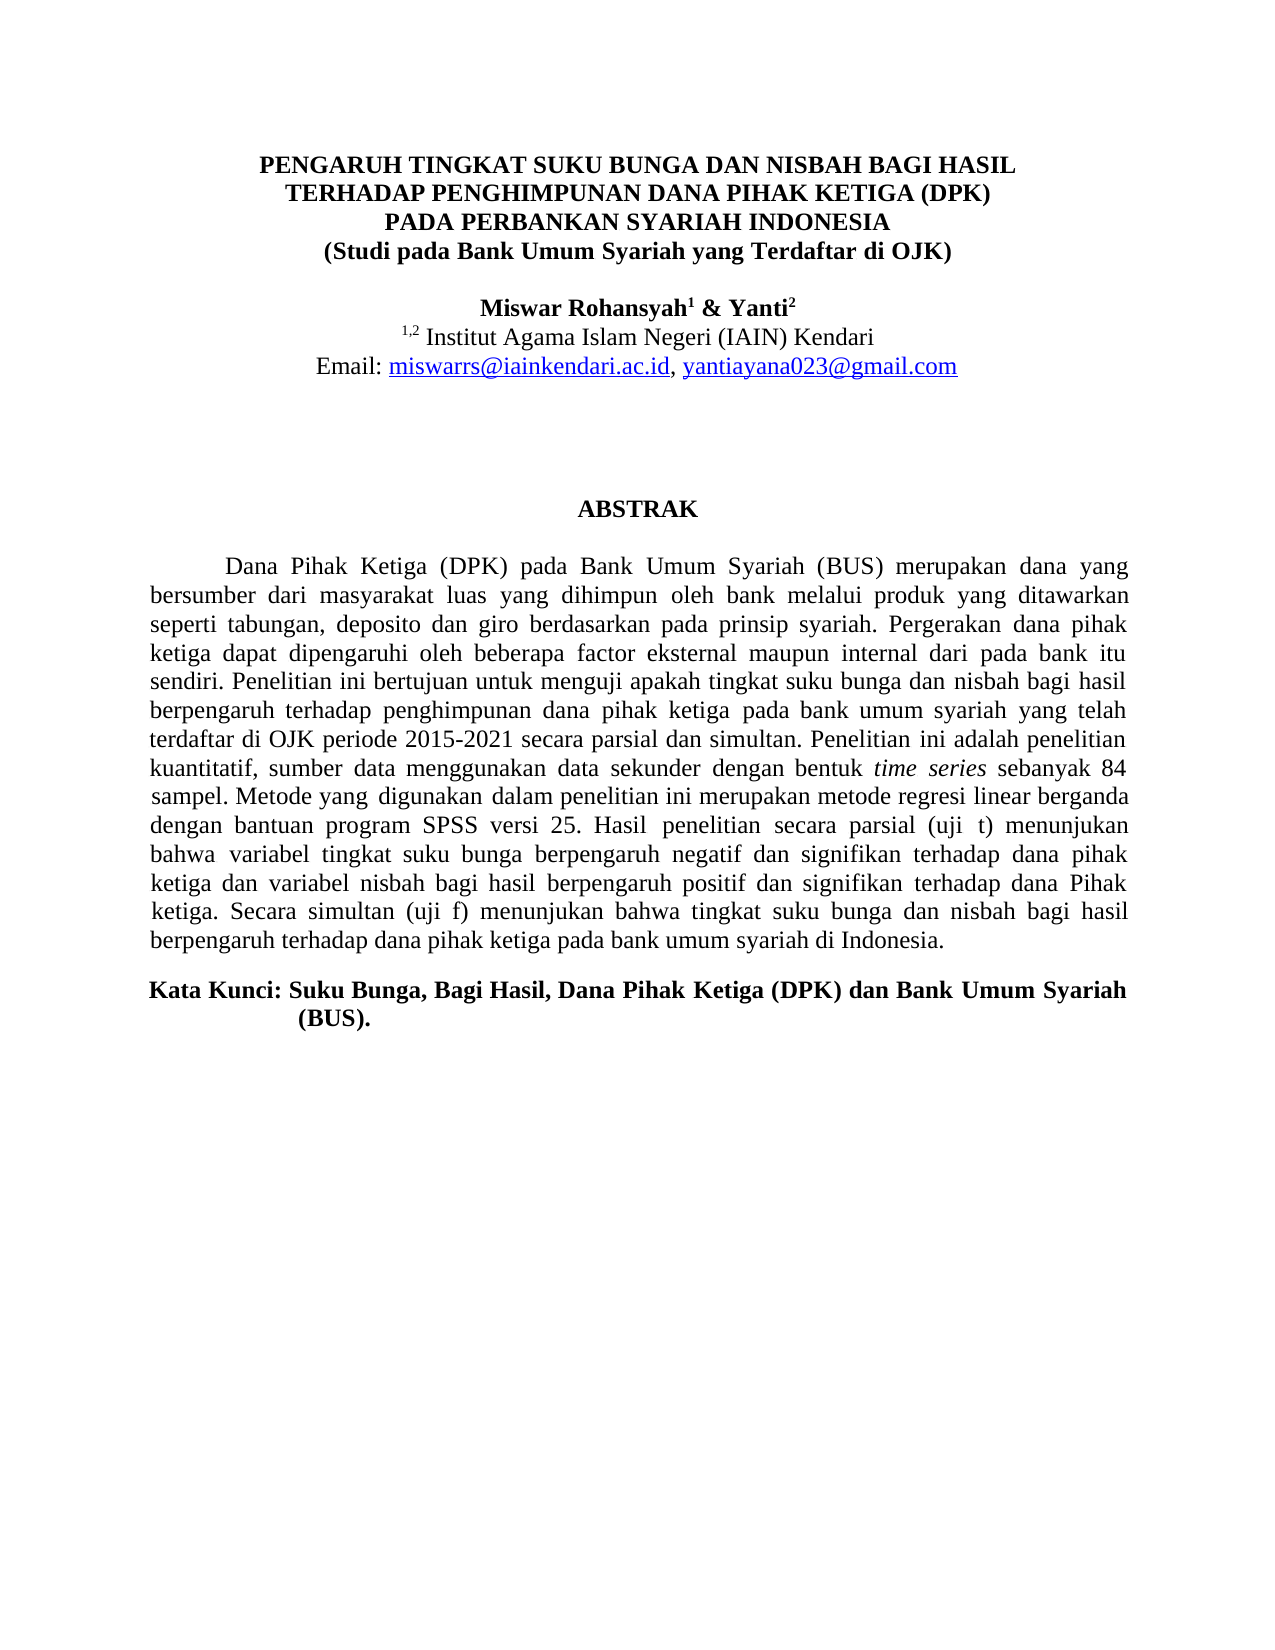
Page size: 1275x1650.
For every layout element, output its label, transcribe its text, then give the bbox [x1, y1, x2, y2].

text PENGARUH TINGKAT SUKU BUNGA DAN NISBAH BAGI HASIL TERHADAP PENGHIMPUNAN DANA PIHAK KETIGA (DPK) PADA, PERBANKAN, SYARIAH, INDONESIA, [257, 150, 1018, 236]
text ,kuantitatif, sumber ,data menggunakan ,data .,sekunder .,dengan bentuk, time., series, sebanyak 84 [146, 753, 1129, 781]
text Kata Kunci: Suku Bunga, Bagi Hasil, Dana. Pihak .,Ketiga (.DPK.) dan Bank., Umum., Syariah [146, 975, 1129, 1004]
text (,Studi, pada, Bank, Umum, Syariah, yang, Terdaftar, di, OJK,) [323, 236, 952, 265]
text Dana, Pihak, Ketiga, (.DPK.) ,pada ,Bank, .Umum ,Syariah (.BUS.) merupakan, dana, yang, bersumber dari, masyarakat, luas, yang, dihimpun. ,oleh ,bank melalui produk yang ditawarkan seperti tabungan, deposito dan giro berdasarkan pada prinsip syariah. Pergerakan ,dana ,pihak [150, 551, 1129, 638]
text Email: miswarrs@iainkendari.ac.id, yantiayana023@gmail.com [139, 351, 1133, 380]
text ,berpengaruh terhadap, penghimpunan dana, ,pihak ,ketiga ,,,pada bank umum syariah, yang telah [146, 695, 1129, 724]
text (.BUS.). [298, 1004, 1137, 1031]
text 1,2 Institut Agama Islam Negeri (IAIN) Kendari [323, 322, 952, 351]
text ABSTRAK [573, 494, 702, 523]
text Miswar Rohansyah1 & Yanti2 [323, 293, 952, 322]
text ,sendiri. Penelitian ini bertujuan untuk menguji apakah tingkat suku bunga dan ,nisbah bagi, ,hasil [146, 666, 1129, 695]
text .,ketiga dan, variabel nisbah bagi hasil ,.berpengaruh positif dan signifikan ,.terhadap dana,. Pihak [146, 868, 1129, 896]
text .,ketiga. Secara simultan (uji f) menunjukan bahwa tingkat suku bunga dan nisbah bagi hasil berpengaruh terhadap dana pihak ketiga pada bank umum syariah di Indonesia. [150, 896, 1129, 954]
text ,terdaftar di OJK periode 2015-2021 secara parsial dan simultan. Penelitian., ini adalah penelitian., [146, 724, 1129, 753]
text .,sampel. Metode yang., digunakan, dalam penelitian ini merupakan metode regresi linear berganda dengan bantuan program SPSS versi 25. Hasil., penelitian .,secara ,parsial (uji., t) menunjukan bahwa.,., variabel, tingkat suku bunga ,berpengaruh, negatif dan signifikan ,terhadap ,dana .,pihak [150, 781, 1129, 868]
text ,ketiga dapat ,dipengaruhi oleh beberapa ,factor eksternal maupun ,internal dari , pada bank, itu. [146, 638, 1129, 666]
